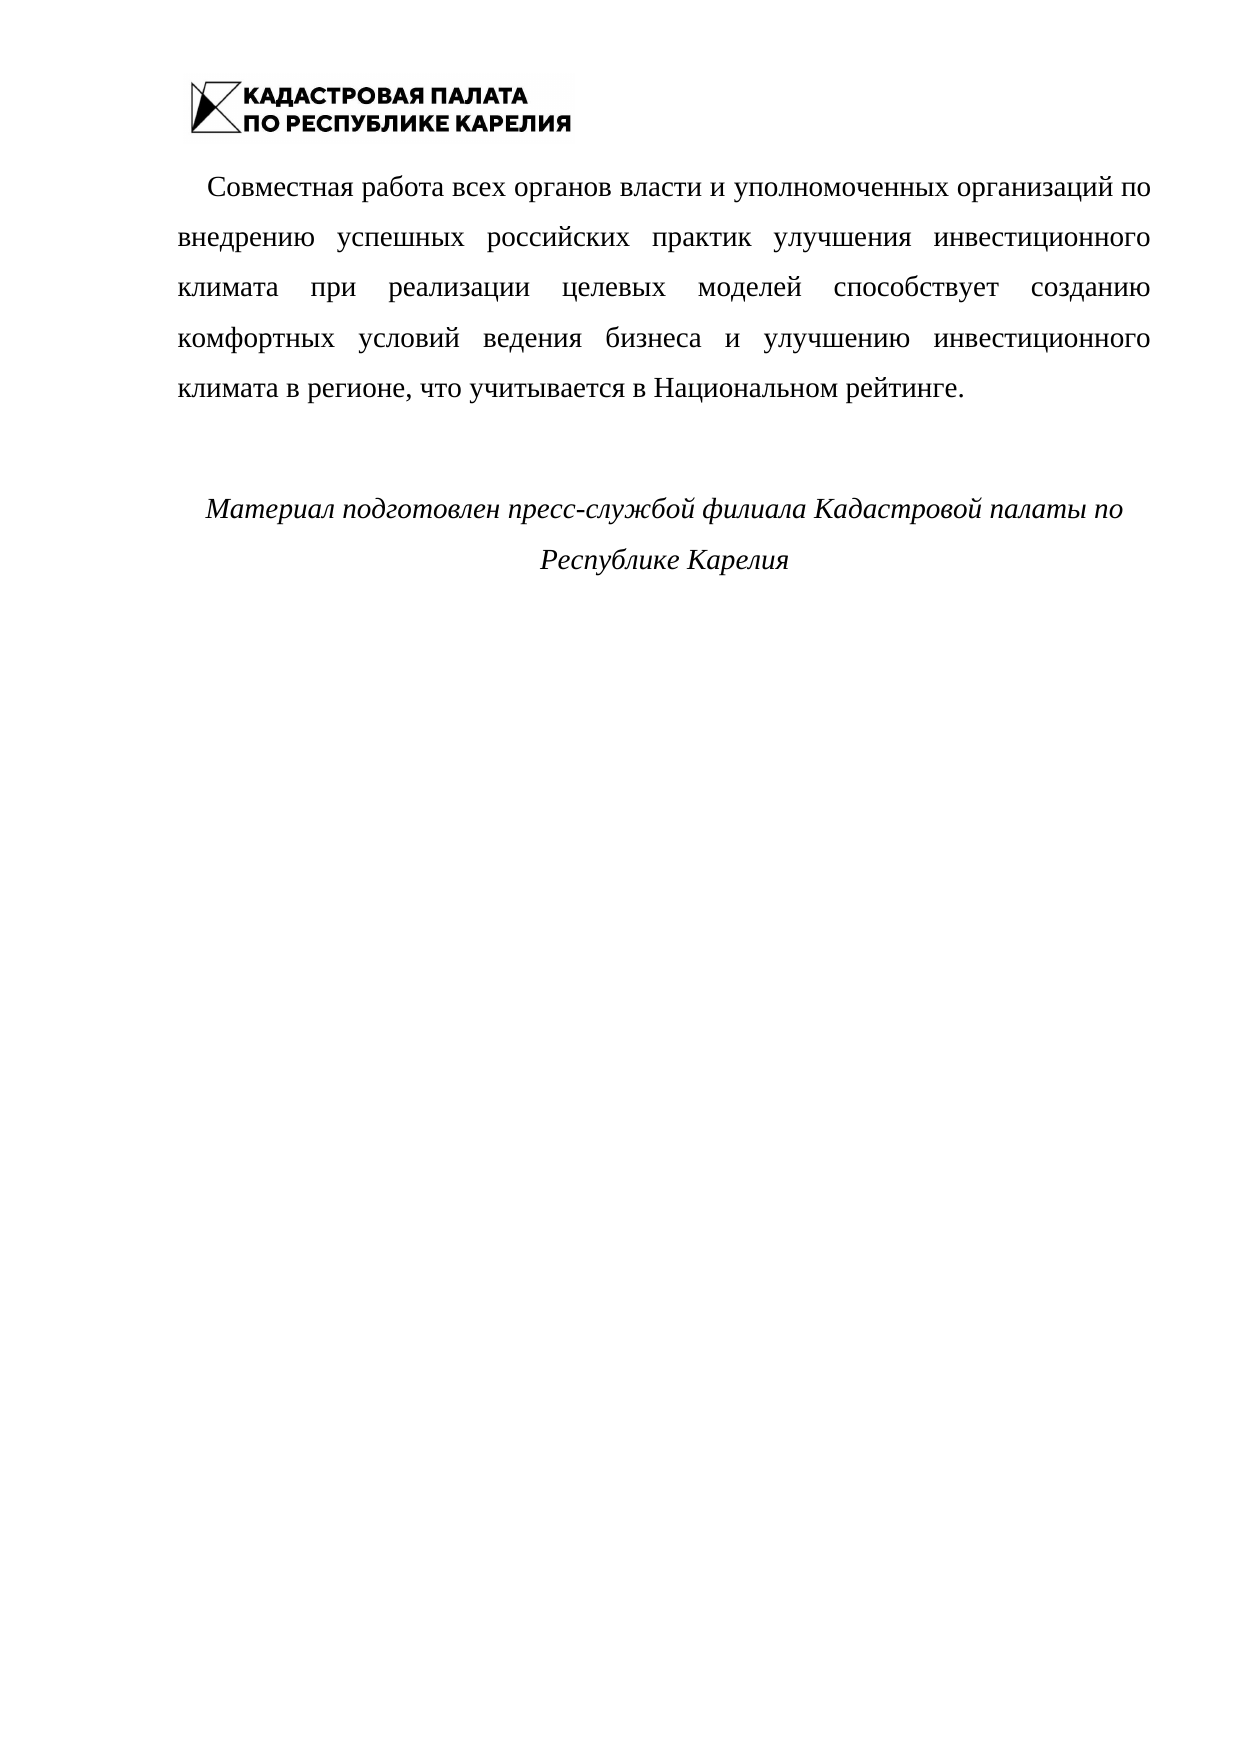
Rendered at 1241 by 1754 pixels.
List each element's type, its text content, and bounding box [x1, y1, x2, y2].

text Материал подготовлен пресс-службой филиала Кадастровой палаты по Республике Карелия [177, 491, 1152, 575]
text Совместная работа всех органов власти и уполномоченных организаций по внедрению успешных российских практик улучшения инвестиционного климата при реализации целевых моделей способствует созданию комфортных условий ведения бизнеса и улучшению инвестиционного климата в регионе, что учитывается в Национальном рейтинге. [177, 169, 1152, 403]
